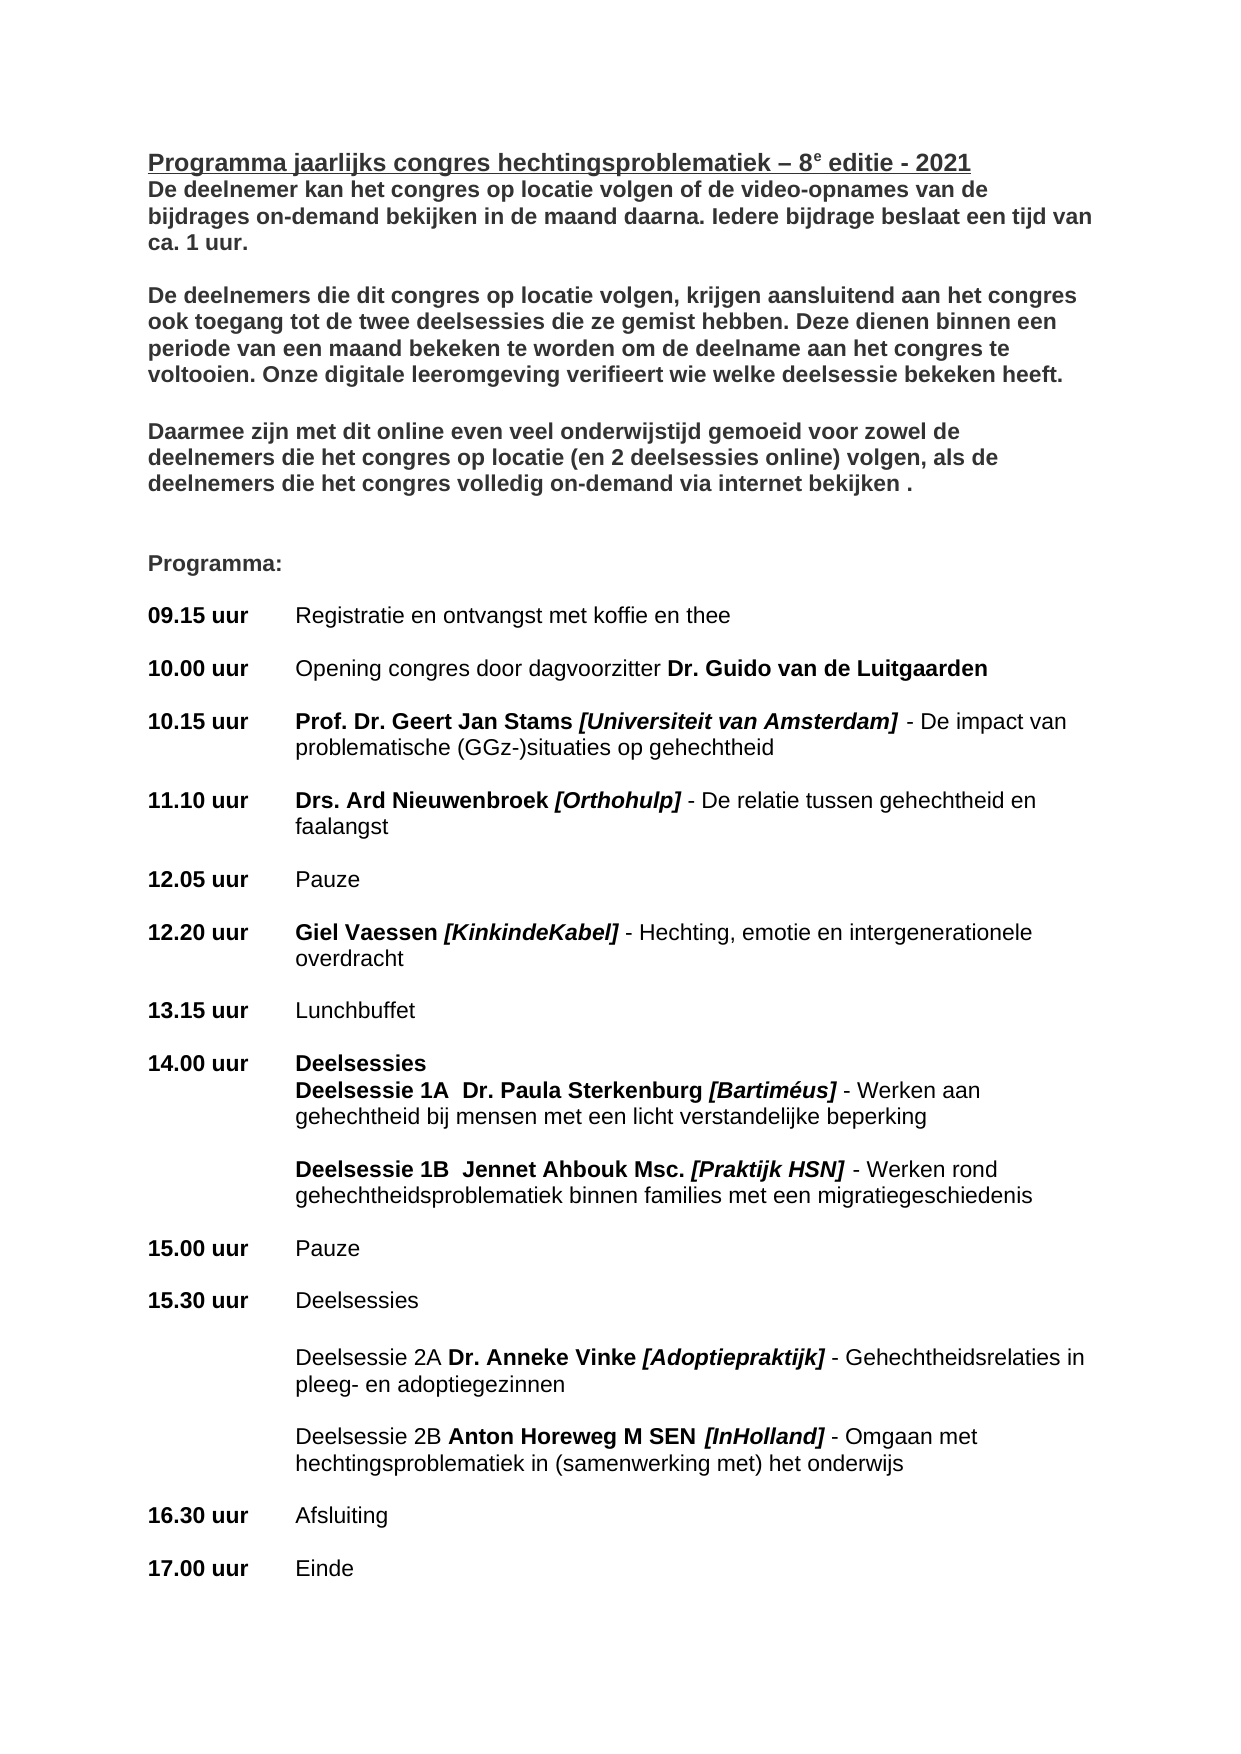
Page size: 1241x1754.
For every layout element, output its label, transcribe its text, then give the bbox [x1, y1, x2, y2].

text Deelsessie 2A Dr. Anneke Vinke [Adoptiepraktijk] - Gehechtheidsrelaties in pleeg- en adoptiegezinnen [295, 1344, 1093, 1397]
text 10.15 uur Prof. Dr. Geert Jan Stams [Universiteit van Amsterdam] - De impact van problematische (GGz-)situaties op gehechtheid [148, 708, 1093, 760]
text 15.00 uur Pauze [148, 1235, 1093, 1261]
text De deelnemers die dit congres op locatie volgen, krijgen aansluitend aan het congres ook toegang tot de twee deelsessies die ze gemist hebben. Deze dienen binnen een periode van een maand bekeken te worden om de deelname aan het congres te voltooien. Onze digitale leeromgeving verifieert wie welke deelsessie bekeken heeft. [148, 282, 1093, 418]
text 09.15 uur Registratie en ontvangst met koffie en thee [148, 602, 1093, 628]
text Daarmee zijn met dit online even veel onderwijstijd gemoeid voor zowel de deelnemers die het congres op locatie (en 2 deelsessies online) volgen, als de deelnemers die het congres volledig on-demand via internet bekijken . [148, 418, 1093, 497]
text 16.30 uur Afsluiting [148, 1502, 1093, 1529]
text Deelsessie 2B Anton Horeweg M SEN [InHolland] - Omgaan met hechtingsproblematiek in (samenwerking met) het onderwijs [295, 1423, 1093, 1476]
text 14.00 uur Deelsessies [148, 1050, 1093, 1077]
text De deelnemer kan het congres op locatie volgen of de video-opnames van de bijdrages on-demand bekijken in de maand daarna. Iedere bijdrage beslaat een tijd van ca. 1 uur. [148, 176, 1093, 255]
text 15.30 uur Deelsessies [148, 1287, 1093, 1344]
text 12.05 uur Pauze [148, 866, 1093, 892]
text 12.20 uur Giel Vaessen [KinkindeKabel] - Hechting, emotie en intergenerationele overdracht [148, 918, 1093, 971]
text 11.10 uur Drs. Ard Nieuwenbroek [Orthohulp] - De relatie tussen gehechtheid en faalangst [148, 787, 1093, 839]
text Deelsessie 1B Jennet Ahbouk Msc. [Praktijk HSN] - Werken rond gehechtheidsproblematiek binnen families met een migratiegeschiedenis [295, 1156, 1093, 1208]
text Programma jaarlijks congres hechtingsproblematiek – 8e editie - 2021 [148, 148, 1093, 176]
text Programma: [148, 549, 1093, 576]
text Deelsessie 1A Dr. Paula Sterkenburg [Bartiméus] - Werken aan gehechtheid bij mensen met een licht verstandelijke beperking [295, 1077, 1093, 1129]
text 17.00 uur Einde [148, 1555, 1093, 1581]
text 10.00 uur Opening congres door dagvoorzitter Dr. Guido van de Luitgaarden [148, 655, 1093, 681]
text 13.15 uur Lunchbuffet [148, 997, 1093, 1024]
